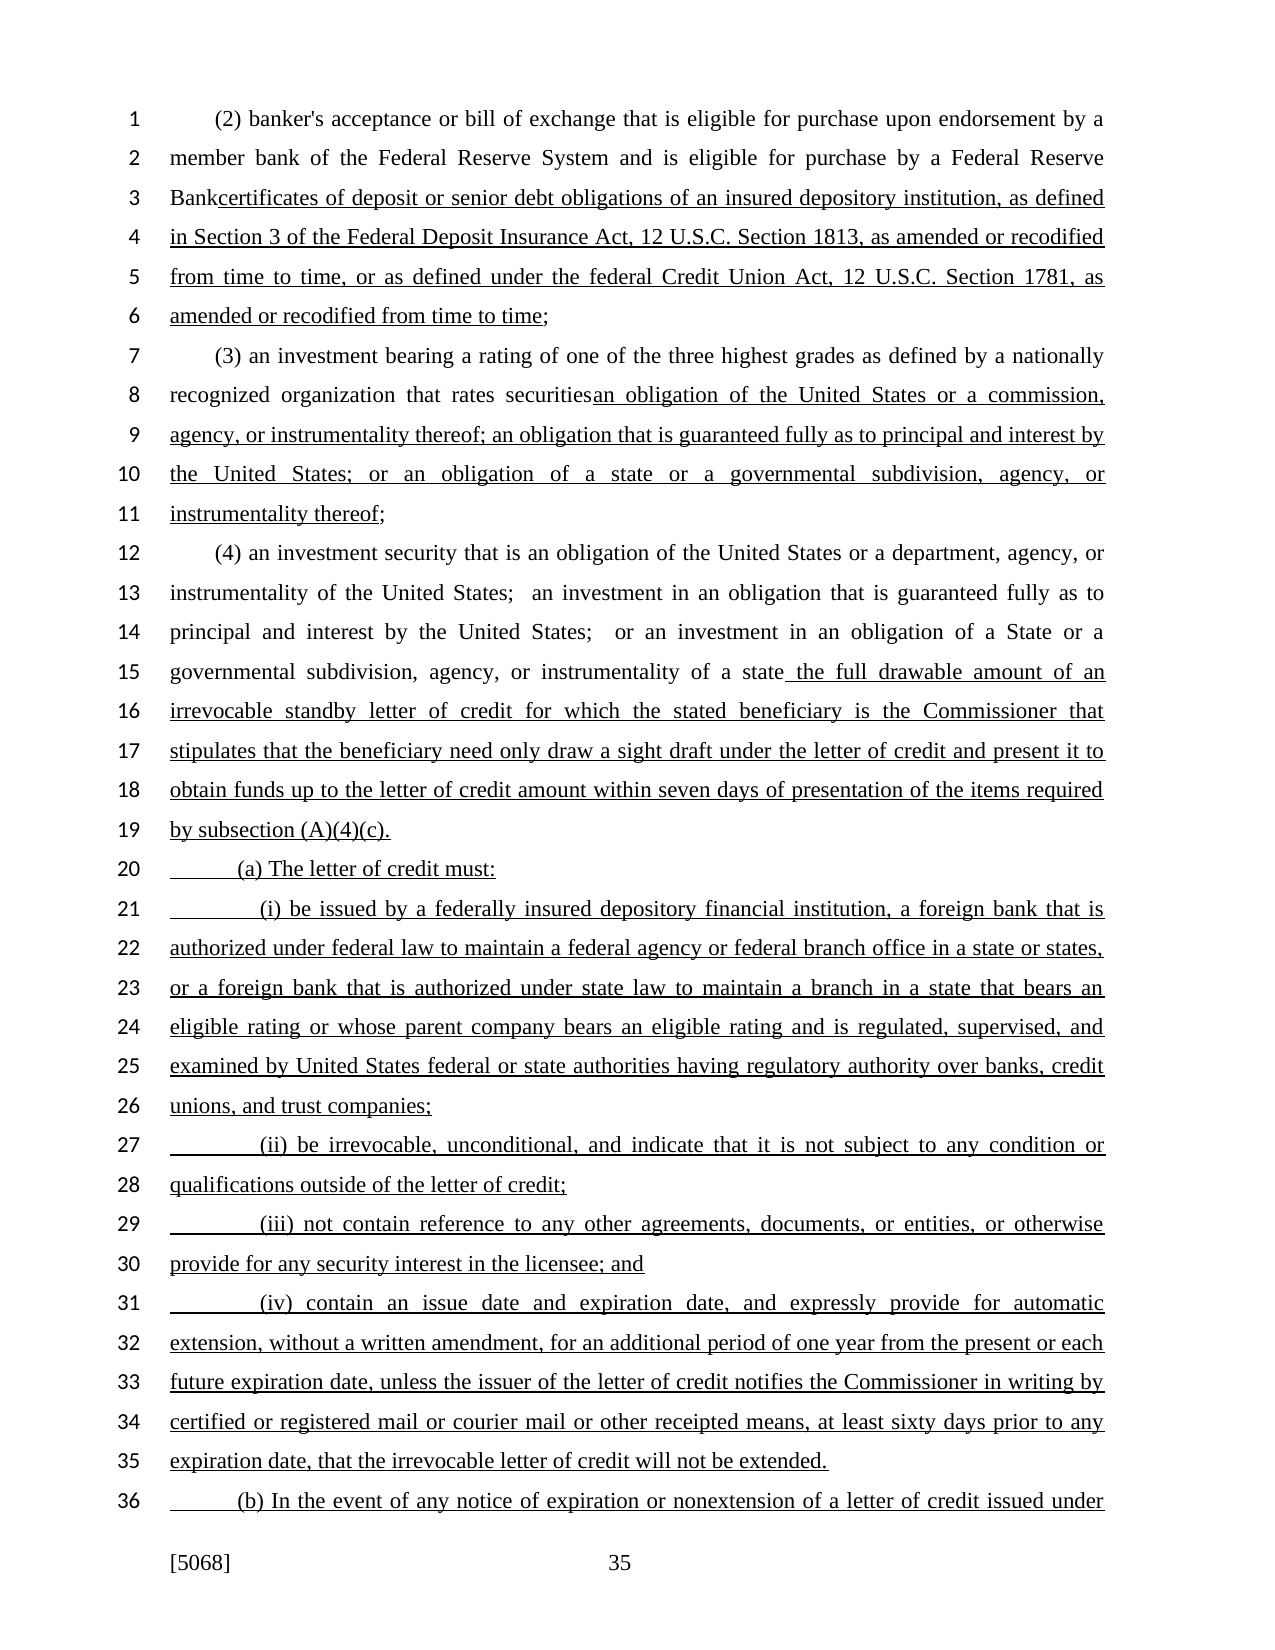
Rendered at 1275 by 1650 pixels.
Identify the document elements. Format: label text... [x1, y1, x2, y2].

text (4) an investment security that is an obligation of the United States or a department, agency, or instrumentality of the United States; an investment in an obligation that is guaranteed fully as to principal and interest by the United States; or an investment in an obligation of a State or a governmental subdivision, agency, or instrumentality of a state the full drawable amount of an irrevocable standby letter of credit for which the stated beneficiary is the Commissioner that stipulates that the beneficiary need only draw a sight draft under the letter of credit and present it to obtain funds up to the letter of credit amount within seven days of presentation of the items required by subsection (A)(4)(c). [169, 539, 1106, 760]
text (i) be issued by a federally insured depository financial institution, a foreign bank that is authorized under federal law to maintain a federal agency or federal branch office in a state or states, or a foreign bank that is authorized under state law to maintain a branch in a state that bears an eligible rating or whose parent company bears an eligible rating and is regulated, supervised, and examined by United States federal or state authorities having regulatory authority over banks, credit unions, and trust companies; [169, 894, 1106, 1118]
text (iii) not contain reference to any other agreements, documents, or entities, or otherwise provide for any security interest in the licensee; and [169, 1210, 1106, 1276]
text (4) an investment security that is an obligation of the United States or a department, agency, or instrumentality of the United States; an investment in an obligation that is guaranteed fully as to principal and interest by the United States; or an investment in an obligation of a State or a governmental subdivision, agency, or instrumentality of a state the full drawable amount of an irrevocable standby letter of credit for which the stated beneficiary is the Commissioner that stipulates that the beneficiary need only draw a sight draft under the letter of credit and present it to obtain funds up to the letter of credit amount within seven days of presentation of the items required by subsection (A)(4)(c). [169, 761, 1106, 842]
text (3) an investment bearing a rating of one of the three highest grades as defined by a nationally recognized organization that rates securitiesan obligation of the United States or a commission, agency, or instrumentality thereof; an obligation that is guaranteed fully as to principal and interest by the United States; or an obligation of a state or a governmental subdivision, agency, or instrumentality thereof; [169, 342, 1106, 483]
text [169, 1487, 1106, 1513]
text (ii) be irrevocable, unconditional, and indicate that it is not subject to any condition or qualifications outside of the letter of credit; [169, 1131, 1106, 1154]
text (iv) contain an issue date and expiration date, and expressly provide for automatic extension, without a written amendment, for an additional period of one year from the present or each future expiration date, unless the issuer of the letter of credit notifies the Commissioner in writing by certified or registered mail or courier mail or other receipted means, at least sixty days prior to any expiration date, that the irrevocable letter of credit will not be extended. [169, 1289, 1106, 1474]
text (2) banker's acceptance or bill of exchange that is eligible for purchase upon endorsement by a member bank of the Federal Reserve System and is eligible for purchase by a Federal Reserve Bankcertificates of deposit or senior debt obligations of an insured depository institution, as defined in Section 3 of the Federal Deposit Insurance Act, 12 U.S.C. Section 1813, as amended or recodified from time to time, or as defined under the federal Credit Union Act, 12 U.S.C. Section 1781, as amended or recodified from time to time; [169, 105, 1106, 329]
text (3) an investment bearing a rating of one of the three highest grades as defined by a nationally recognized organization that rates securitiesan obligation of the United States or a commission, agency, or instrumentality thereof; an obligation that is guaranteed fully as to principal and interest by the United States; or an obligation of a state or a governmental subdivision, agency, or instrumentality thereof; [169, 484, 1106, 526]
text (ii) be irrevocable, unconditional, and indicate that it is not subject to any condition or qualifications outside of the letter of credit; [169, 1155, 1106, 1197]
text (a) The letter of credit must: [169, 855, 1106, 881]
